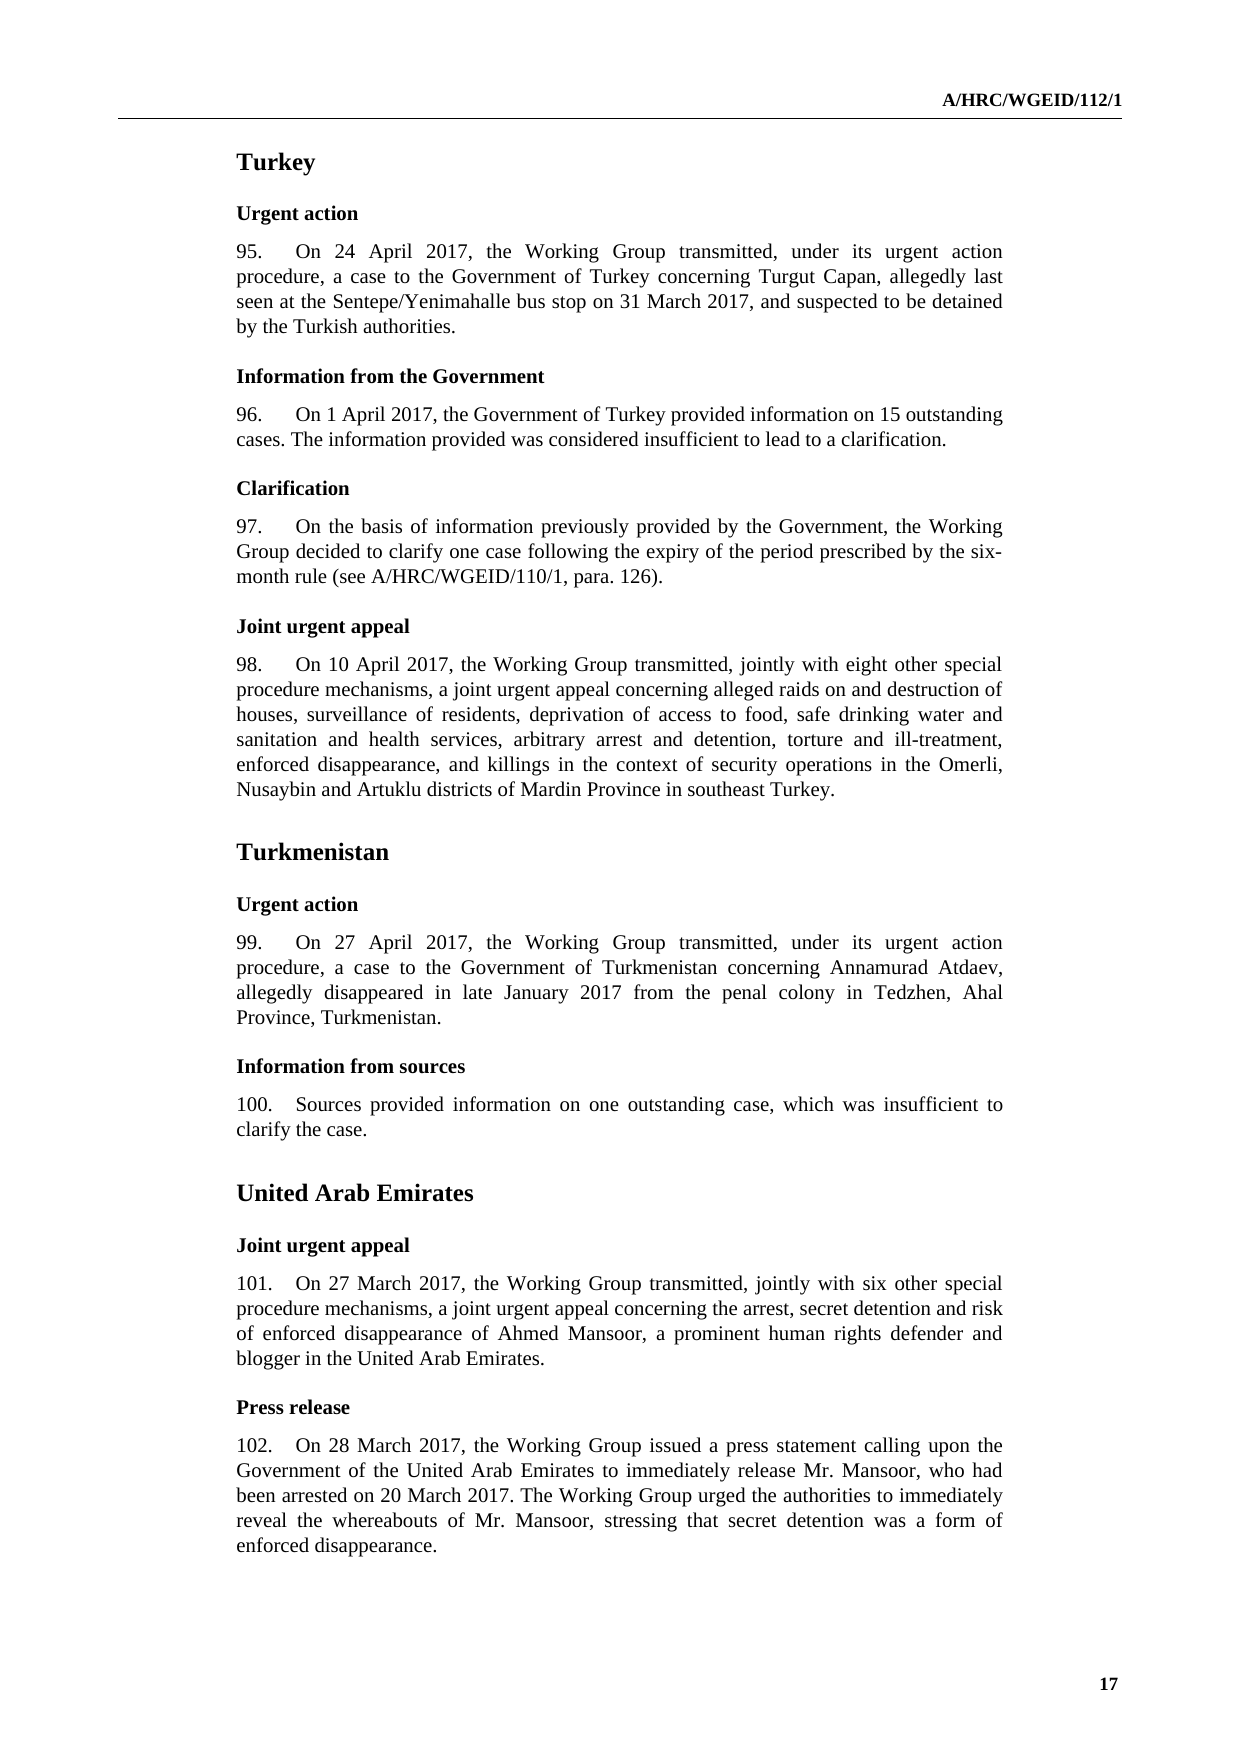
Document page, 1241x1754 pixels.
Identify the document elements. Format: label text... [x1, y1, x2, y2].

text Information from the Government [118, 363, 1004, 388]
text 101. On 27 March 2017, the Working Group transmitted, jointly with six other special procedure mechanisms, a joint urgent appeal concerning the arrest, secret detention and risk of enforced disappearance of Ahmed Mansoor, a prominent human rights defender and blogger in the United Arab Emirates. [236, 1269, 1004, 1369]
text Clarification [118, 476, 1004, 501]
text Press release [118, 1394, 1004, 1419]
text Joint urgent appeal [118, 1232, 1004, 1257]
text Turkey [118, 148, 1004, 176]
text Joint urgent appeal [118, 613, 1004, 638]
text Information from sources [118, 1054, 1004, 1079]
text 99. On 27 April 2017, the Working Group transmitted, under its urgent action procedure, a case to the Government of Turkmenistan concerning Annamurad Atdaev, allegedly disappeared in late January 2017 from the penal colony in Tedzhen, Ahal Province, Turkmenistan. [236, 929, 1004, 1029]
text Urgent action [118, 891, 1004, 916]
text Urgent action [118, 201, 1004, 226]
text United Arab Emirates [118, 1179, 1004, 1207]
text 102. On 28 March 2017, the Working Group issued a press statement calling upon the Government of the United Arab Emirates to immediately release Mr. Mansoor, who had been arrested on 20 March 2017. The Working Group urged the authorities to immediately reveal the whereabouts of Mr. Mansoor, stressing that secret detention was a form of enforced disappearance. [236, 1432, 1004, 1557]
text Turkmenistan [118, 838, 1004, 866]
text 98. On 10 April 2017, the Working Group transmitted, jointly with eight other special procedure mechanisms, a joint urgent appeal concerning alleged raids on and destruction of houses, surveillance of residents, deprivation of access to food, safe drinking water and sanitation and health services, arbitrary arrest and detention, torture and ill-treatment, enforced disappearance, and killings in the context of security operations in the Omerli, Nusaybin and Artuklu districts of Mardin Province in southeast Turkey. [236, 651, 1004, 801]
text 95. On 24 April 2017, the Working Group transmitted, under its urgent action procedure, a case to the Government of Turkey concerning Turgut Capan, allegedly last seen at the Sentepe/Yenimahalle bus stop on 31 March 2017, and suspected to be detained by the Turkish authorities. [236, 238, 1004, 338]
text 96. On 1 April 2017, the Government of Turkey provided information on 15 outstanding cases. The information provided was considered insufficient to lead to a clarification. [236, 401, 1004, 451]
text 97. On the basis of information previously provided by the Government, the Working Group decided to clarify one case following the expiry of the period prescribed by the six-month rule (see A/HRC/WGEID/110/1, para. 126). [236, 513, 1004, 588]
text 100. Sources provided information on one outstanding case, which was insufficient to clarify the case. [236, 1091, 1004, 1141]
